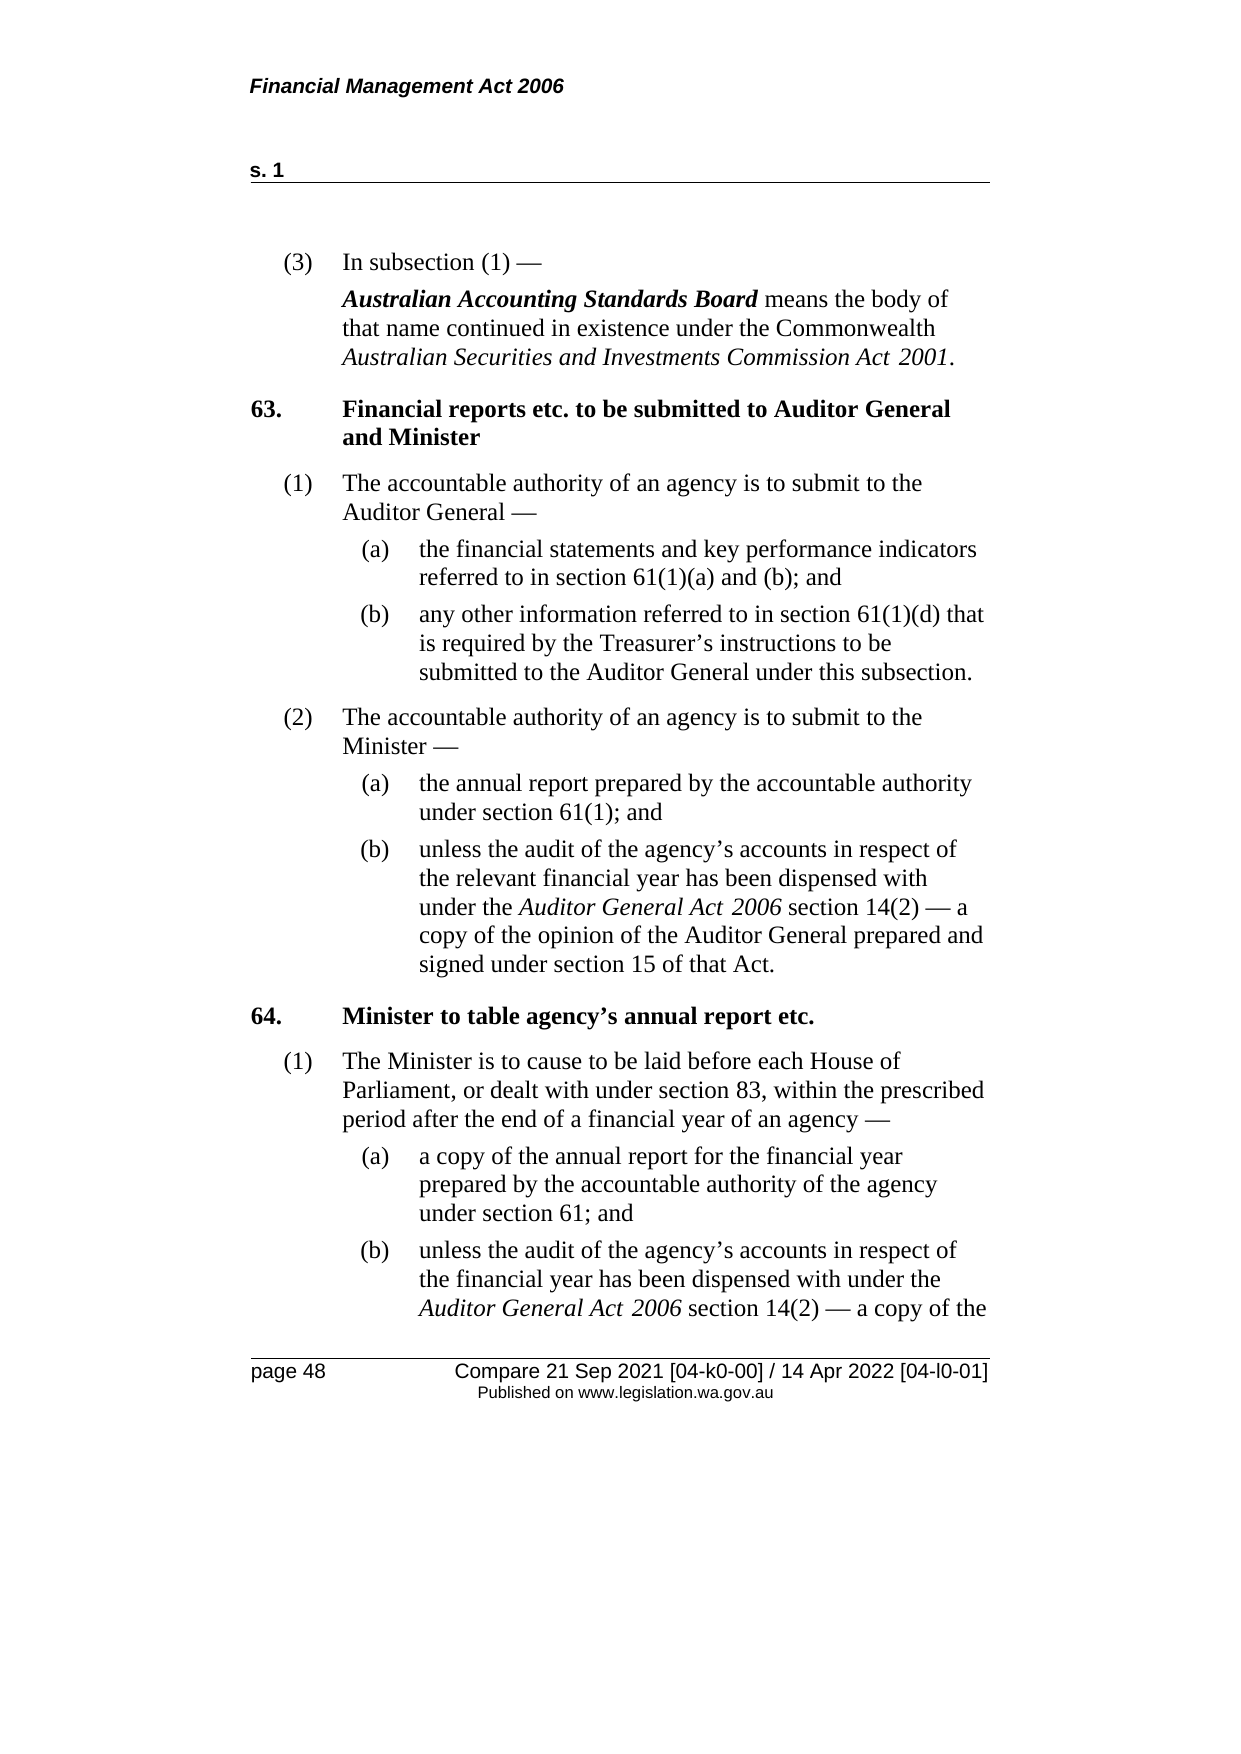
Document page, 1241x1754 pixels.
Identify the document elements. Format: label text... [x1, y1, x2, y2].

text Australian Accounting Standards Board means the body of that name continued in existence under the Commonwealth Australian Securities and Investments Commission Act 2001. [251, 284, 990, 371]
text (a) the financial statements and key performance indicators referred to in section 61(1)(a) and (b); and [251, 534, 990, 591]
text (1) The Minister is to cause to be laid before each House of Parliament, or dealt with under section 83, within the prescribed period after the end of a financial year of an agency — [251, 1046, 990, 1132]
text (3) In subsection (1) — [251, 247, 990, 276]
text (b) unless the audit of the agency’s accounts in respect of the relevant financial year has been dispensed with under the Auditor General Act 2006 section 14(2) — a copy of the opinion of the Auditor General prepared and signed under section 15 of that Act. [251, 834, 990, 978]
subtitle 64. Minister to table agency’s annual report etc. [251, 1001, 990, 1029]
subtitle 63. Financial reports etc. to be submitted to Auditor General and Minister [251, 394, 990, 451]
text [251, 1235, 990, 1322]
text (2) The accountable authority of an agency is to submit to the Minister — [251, 702, 990, 760]
text (a) the annual report prepared by the accountable authority under section 61(1); and [251, 768, 990, 826]
text (a) a copy of the annual report for the financial year prepared by the accountable authority of the agency under section 61; and [251, 1141, 990, 1227]
text (b) any other information referred to in section 61(1)(d) that is required by the Treasurer’s instructions to be submitted to the Auditor General under this subsection. [251, 599, 990, 686]
text (1) The accountable authority of an agency is to submit to the Auditor General — [251, 468, 990, 525]
